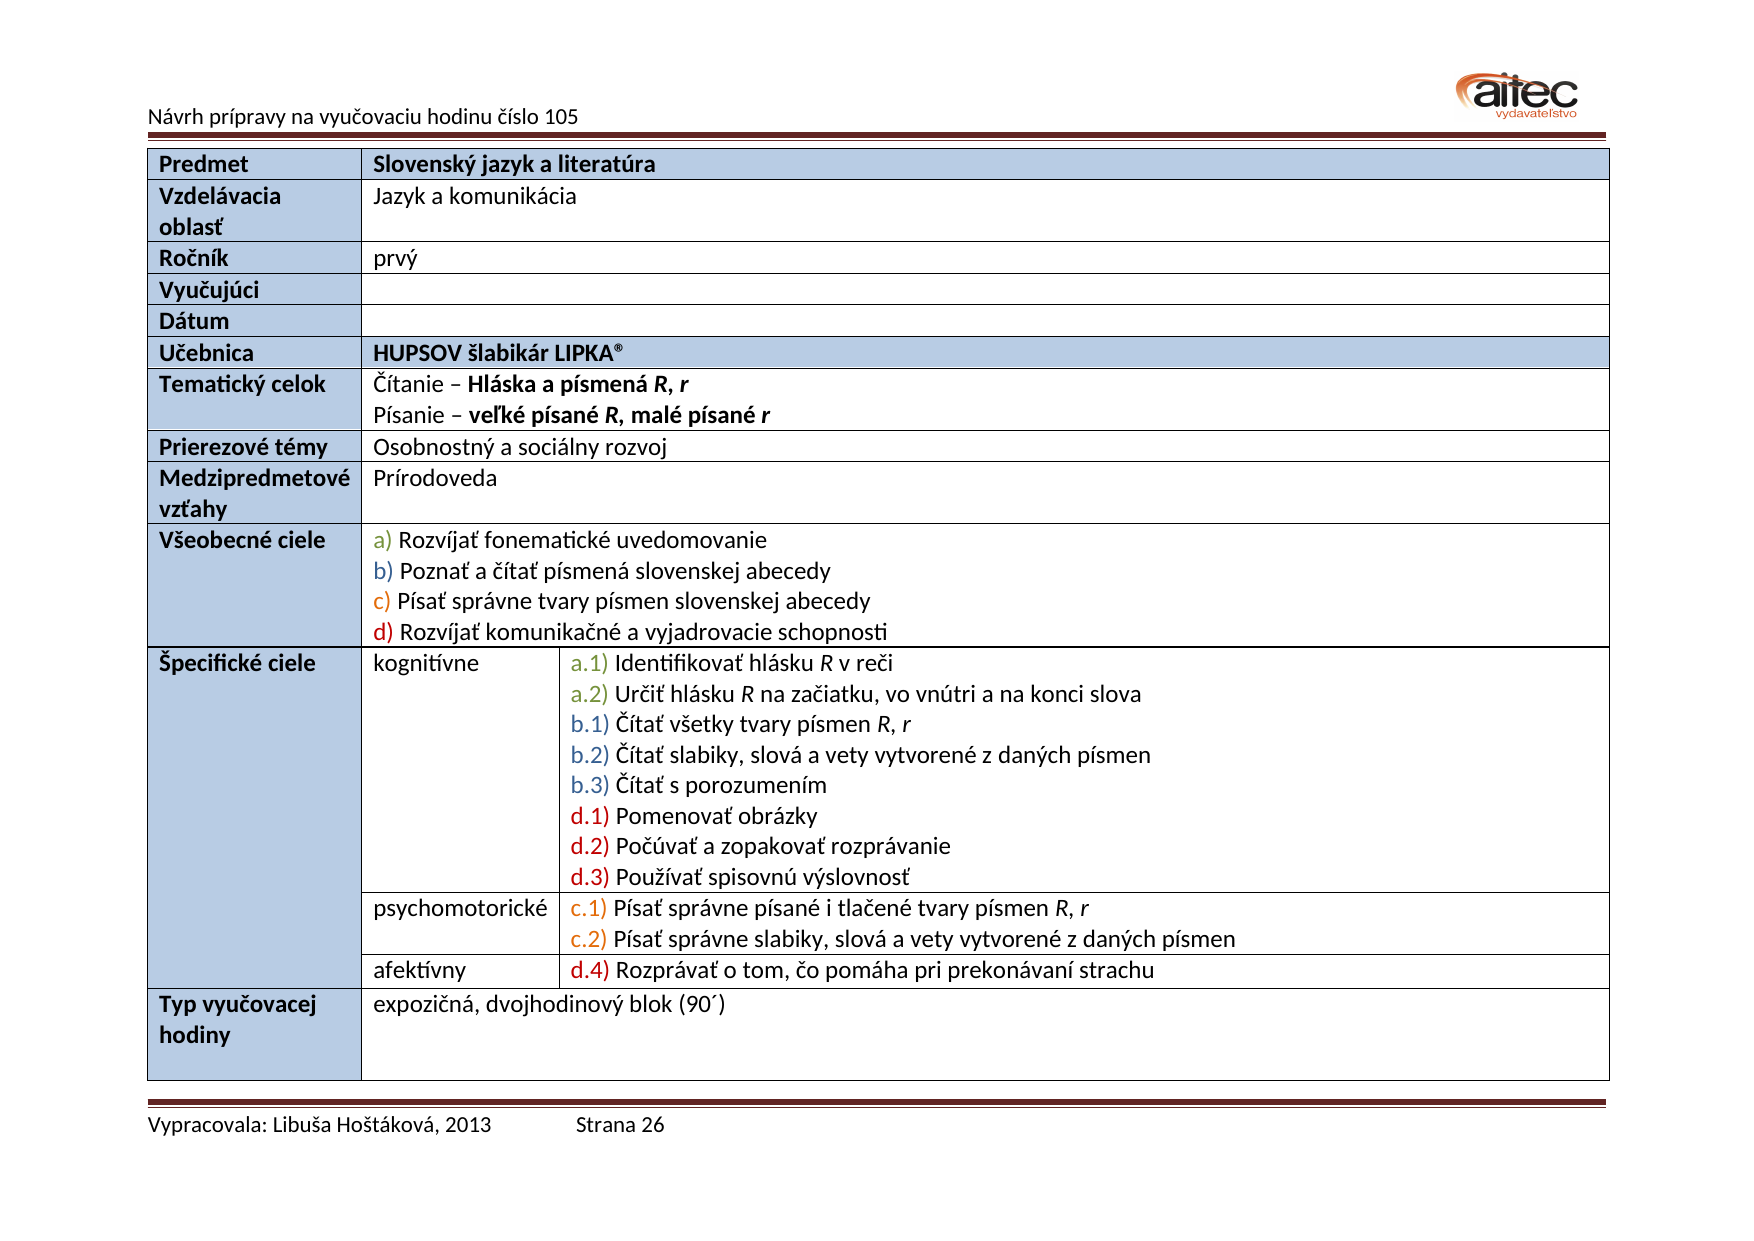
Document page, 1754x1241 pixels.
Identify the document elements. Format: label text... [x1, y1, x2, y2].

table_cell a.1) Identifikovať hlásku R v reči a.2) Určiť hlásku R na začiatku, vo vnútri a na konci slova b.1) Čítať všetky tvary písmen R, r b.2) Čítať slabiky, slová a vety vytvorené z daných písmen b.3) Čítať s porozumením d.1) Pomenovať obrázky d.2) Počúvať a zopakovať rozprávanie d.3) Používať spisovnú výslovnosť [560, 648, 1609, 892]
table_cell psychomotorické [362, 893, 559, 954]
table_cell Ročník [148, 242, 361, 273]
table_cell Typ vyučovacej hodiny [148, 989, 361, 1080]
table_cell Vzdelávacia oblasť [148, 180, 361, 241]
table_header Predmet [148, 149, 361, 179]
table_cell Prierezové témy [148, 431, 361, 461]
table_header Slovenský jazyk a literatúra [362, 149, 1609, 179]
table_cell Všeobecné ciele [148, 524, 361, 646]
table_cell a) Rozvíjať fonematické uvedomovanie b) Poznať a čítať písmená slovenskej abecedy c) Písať správne tvary písmen slovenskej abecedy d) Rozvíjať komunikačné a vyjadrovacie schopnosti [362, 524, 1609, 646]
table_cell Osobnostný a sociálny rozvoj [362, 431, 1609, 461]
table_cell prvý [362, 242, 1609, 273]
table_cell Tematický celok [148, 369, 361, 429]
table_cell afektívny [362, 955, 559, 988]
table_cell Medzipredmetové vzťahy [148, 462, 361, 523]
table_cell HUPSOV šlabikár LIPKA® [362, 337, 1609, 367]
table_cell Čítanie – Hláska a písmená R, r Písanie – veľké písané R, malé písané r [362, 369, 1609, 429]
table_cell kognitívne [362, 648, 559, 892]
table_cell Vyučujúci [148, 274, 361, 304]
table_cell d.4) Rozprávať o tom, čo pomáha pri prekonávaní strachu [560, 955, 1609, 988]
table_cell c.1) Písať správne písané i tlačené tvary písmen R, r c.2) Písať správne slabiky, slová a vety vytvorené z daných písmen [560, 893, 1609, 954]
table_cell [362, 274, 1609, 304]
table_cell Prírodoveda [362, 462, 1609, 523]
picture [1454, 71, 1580, 122]
table_cell Špecifické ciele [148, 648, 361, 988]
table_cell Dátum [148, 305, 361, 336]
table_cell [362, 305, 1609, 336]
table_cell Jazyk a komunikácia [362, 180, 1609, 241]
table_cell Učebnica [148, 337, 361, 367]
